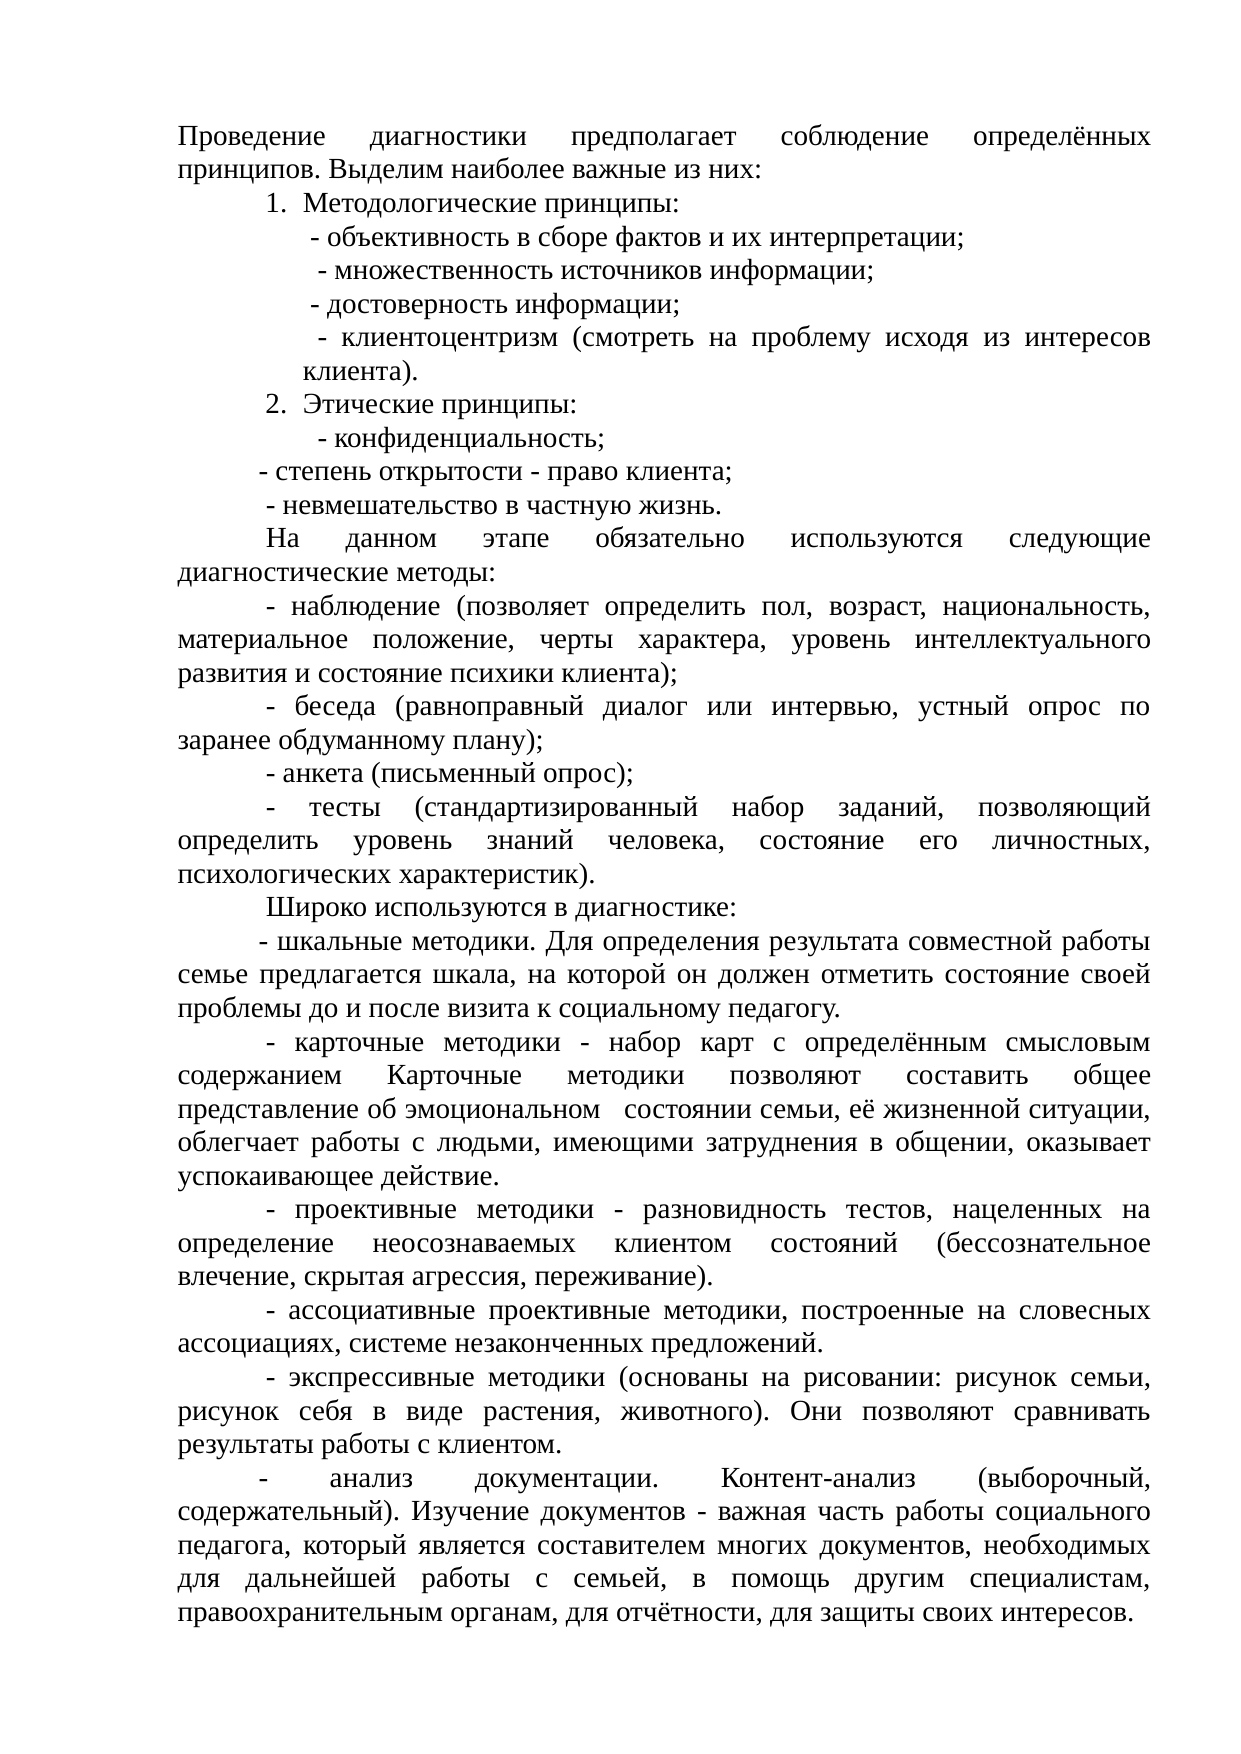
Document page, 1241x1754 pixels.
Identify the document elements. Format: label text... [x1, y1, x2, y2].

list - конфиденциальность; [303, 420, 1152, 453]
list - экспрессивные методики (основаны на рисовании: рисунок семьи, рисунок себя в виде растения, животного). Они позволяют сравнивать результаты работы с клиентом. [177, 1359, 1152, 1460]
list Широко используются в диагностике: [177, 889, 1152, 923]
list Методологические принципы: [265, 185, 1152, 219]
list Этические принципы: [265, 386, 1152, 420]
list - карточные методики - набор карт с определённым смысловым содержанием Карточные методики позволяют составить общее представление об эмоциональном состоянии семьи, её жизненной ситуации, облегчает работы с людьми, имеющими затруднения в общении, оказывает успокаивающее действие. [177, 1024, 1152, 1191]
list - ассоциативные проективные методики, построенные на словесных ассоциациях, системе незаконченных предложений. [177, 1292, 1152, 1359]
list - анкета (письменный опрос); [177, 755, 1152, 789]
list - степень открытости - право клиента; [177, 453, 1152, 487]
list - проективные методики - разновидность тестов, нацеленных на определение неосознаваемых клиентом состояний (бессознательное влечение, скрытая агрессия, переживание). [177, 1191, 1152, 1292]
list - достоверность информации; [303, 286, 1152, 319]
list - наблюдение (позволяет определить пол, возраст, национальность, материальное положение, черты характера, уровень интеллектуального развития и состояние психики клиента); [177, 588, 1152, 688]
list - клиентоцентризм (смотреть на проблему исходя из интересов клиента). [303, 319, 1152, 386]
list - анализ документации. Контент-анализ (выборочный, содержательный). Изучение документов - важная часть работы социального педагога, который является составителем многих документов, необходимых для дальнейшей работы с семьей, в помощь другим специалистам, правоохранительным органам, для отчётности, для защиты своих интересов. [177, 1460, 1152, 1627]
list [177, 118, 1152, 185]
list - шкальные методики. Для определения результата совместной работы семье предлагается шкала, на которой он должен отметить состояние своей проблемы до и после визита к социальному педагогу. [177, 923, 1152, 1024]
list На данном этапе обязательно используются следующие диагностические методы: [177, 521, 1152, 588]
list - невмешательство в частную жизнь. [177, 487, 1152, 521]
list - объективность в сборе фактов и их интерпретации; [303, 219, 1152, 252]
list - множественность источников информации; [303, 252, 1152, 286]
list - тесты (стандартизированный набор заданий, позволяющий определить уровень знаний человека, состояние его личностных, психологических характеристик). [177, 789, 1152, 889]
list - беседа (равноправный диалог или интервью, устный опрос по заранее обдуманному плану); [177, 688, 1152, 755]
